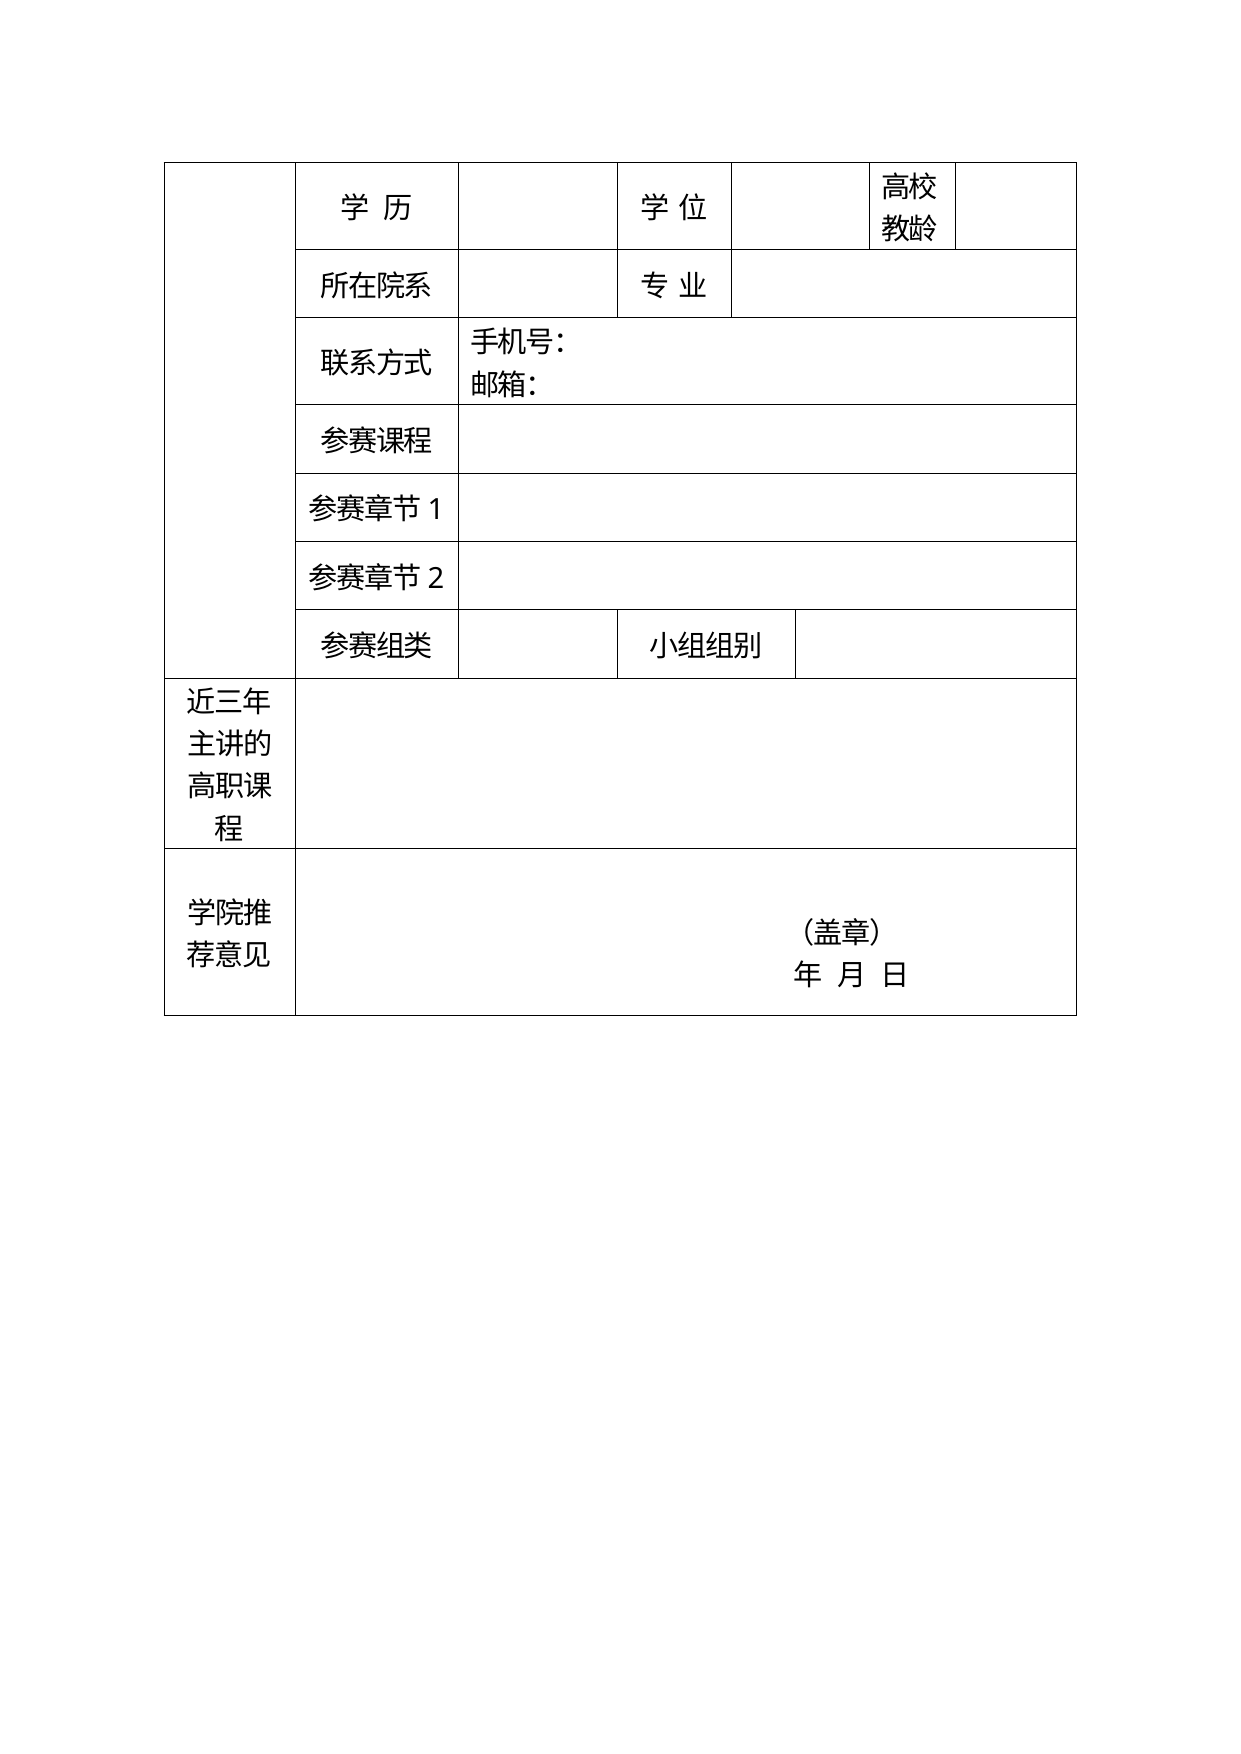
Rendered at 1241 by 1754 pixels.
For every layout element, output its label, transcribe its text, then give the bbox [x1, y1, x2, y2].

table_cell 参赛章节1 [296, 474, 458, 541]
table_cell [459, 163, 617, 249]
table_cell 所在院系 [296, 250, 458, 317]
table_cell （盖章） 年 月 日 [296, 849, 1076, 1015]
table_cell [459, 405, 1076, 472]
table_cell [296, 679, 1076, 848]
table_cell [732, 163, 869, 249]
table_cell 手机号： 邮箱： [459, 318, 1076, 404]
table_cell 学 历 [296, 163, 458, 249]
table_cell [956, 163, 1076, 249]
table_cell 专 业 [618, 250, 731, 317]
table_cell 参赛章节2 [296, 542, 458, 609]
table_cell [459, 542, 1076, 609]
table_cell 联系方式 [296, 318, 458, 404]
table_cell [459, 250, 617, 317]
table_cell 学院推荐意见 [165, 849, 295, 1015]
table_cell 小组组别 [618, 610, 795, 677]
table_cell 参赛组类 [296, 610, 458, 677]
table_cell [459, 474, 1076, 541]
table_cell [796, 610, 1076, 677]
table_cell 近三年 主讲的高职课程 [165, 679, 295, 848]
table_cell 高校 教龄 [870, 163, 955, 249]
table_cell [732, 250, 1076, 317]
table_cell 参赛课程 [296, 405, 458, 472]
table_cell [459, 610, 617, 677]
table_cell 学 位 [618, 163, 731, 249]
